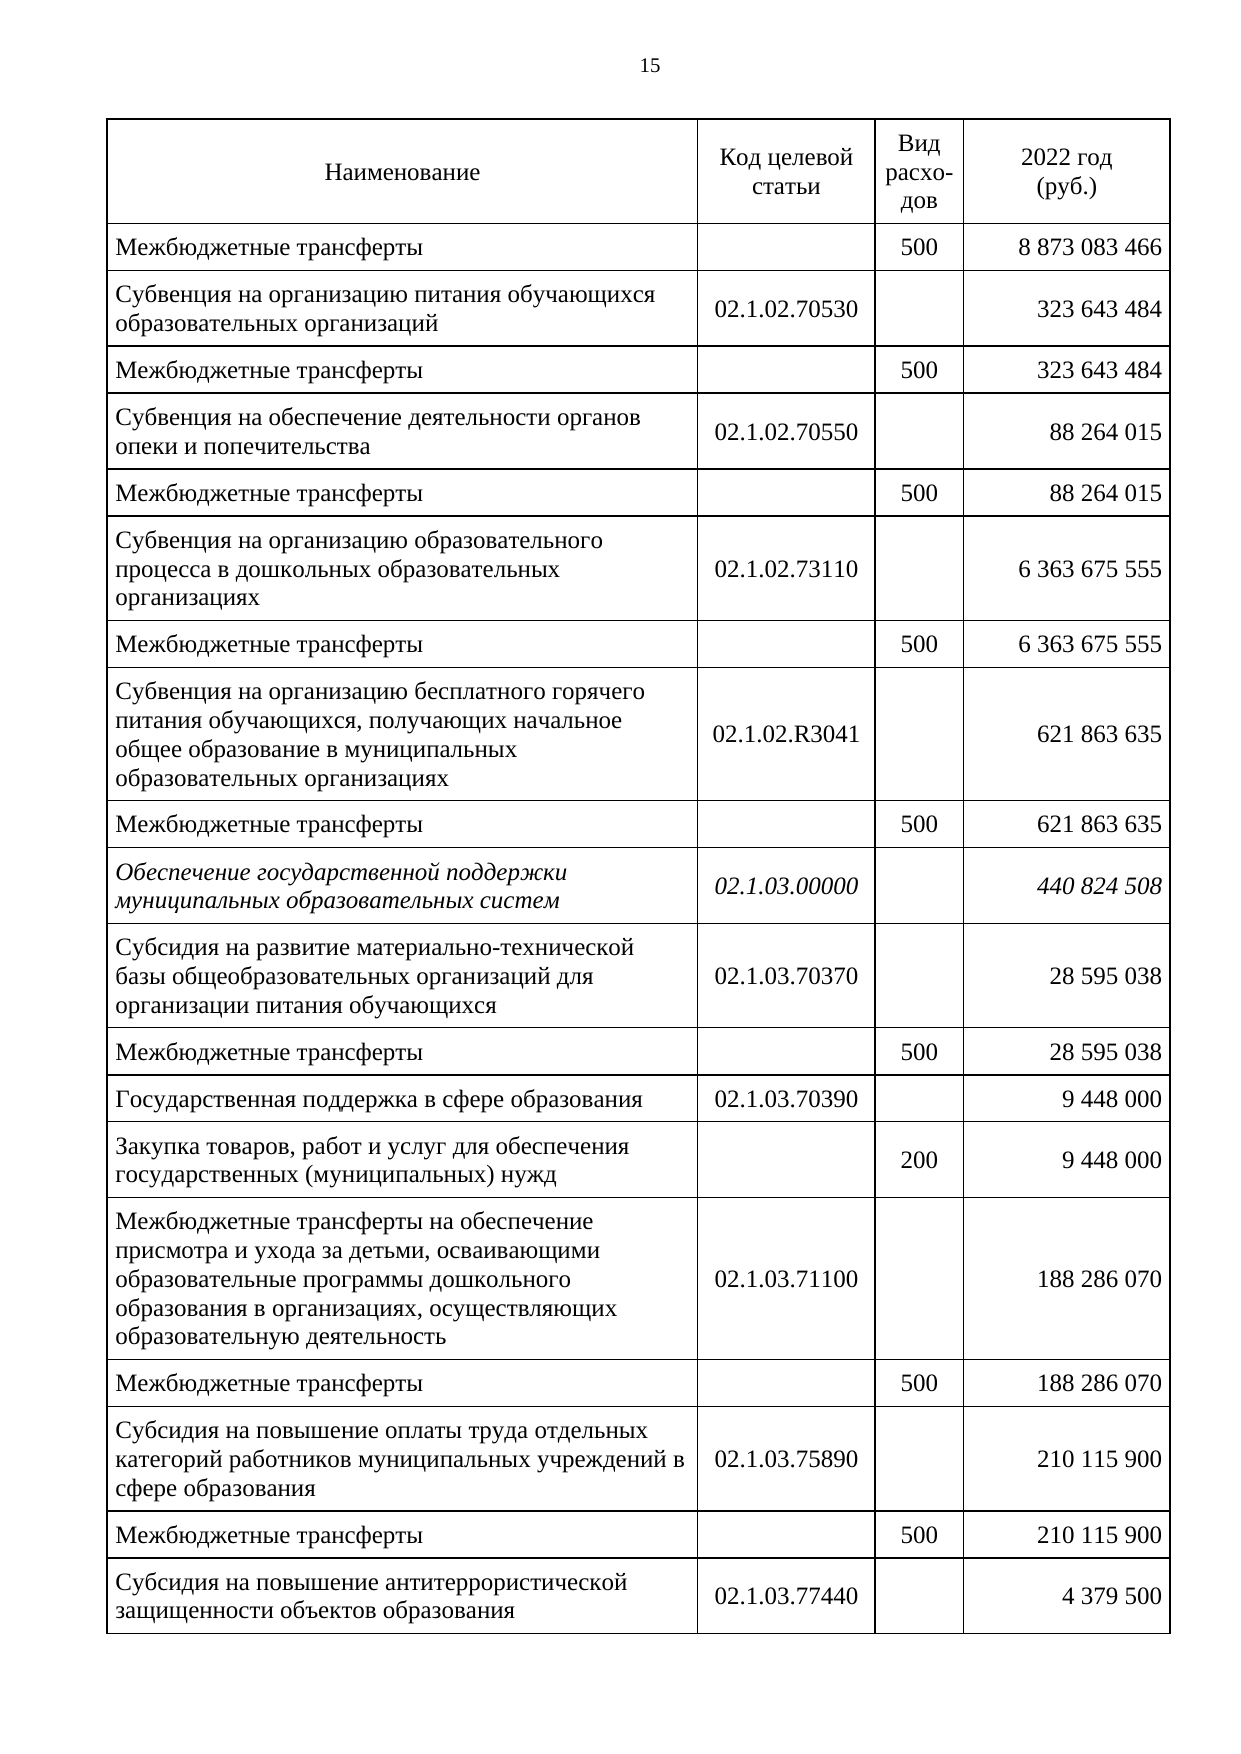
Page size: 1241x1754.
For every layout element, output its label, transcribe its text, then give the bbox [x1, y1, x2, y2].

table_cell 88 264 015 [964, 470, 1169, 515]
table_cell 323 643 484 [964, 271, 1169, 345]
table_cell 6 363 675 555 [964, 621, 1169, 666]
table_cell [698, 801, 874, 847]
table_cell 500 [876, 801, 963, 847]
table_cell 500 [876, 470, 963, 515]
table_cell 200 [876, 1122, 963, 1197]
table_header Вид расхо-дов [876, 120, 963, 223]
table_cell 500 [876, 224, 963, 269]
table_cell 4 379 500 [964, 1559, 1169, 1633]
table_cell 9 448 000 [964, 1122, 1169, 1197]
table_cell 323 643 484 [964, 347, 1169, 392]
table_cell 88 264 015 [964, 394, 1169, 468]
table_cell [876, 848, 963, 922]
table_cell 02.1.03.71100 [698, 1198, 874, 1358]
table_cell [876, 271, 963, 345]
table_cell [698, 1028, 874, 1074]
table_cell 02.1.03.00000 [698, 848, 874, 922]
table_cell 188 286 070 [964, 1198, 1169, 1358]
table_cell 500 [876, 1360, 963, 1406]
table_cell 02.1.03.70370 [698, 924, 874, 1027]
table_cell 500 [876, 347, 963, 392]
table_cell Закупка товаров, работ и услуг для обеспечения государственных (муниципальных) нужд [108, 1122, 697, 1197]
table_cell Межбюджетные трансферты [108, 1512, 697, 1557]
table_cell 500 [876, 1028, 963, 1074]
table_cell 02.1.03.75890 [698, 1407, 874, 1510]
table_cell 28 595 038 [964, 1028, 1169, 1074]
table_cell 28 595 038 [964, 924, 1169, 1027]
table_cell 02.1.02.70550 [698, 394, 874, 468]
table_header Наименование [108, 120, 697, 223]
table_cell [876, 517, 963, 619]
table_cell Межбюджетные трансферты [108, 1028, 697, 1074]
table_cell Субвенция на обеспечение деятельности органов опеки и попечительства [108, 394, 697, 468]
table_cell Межбюджетные трансферты [108, 1360, 697, 1406]
table_cell Межбюджетные трансферты [108, 621, 697, 666]
table_cell Субсидия на развитие материально-технической базы общеобразовательных организаций для организации питания обучающихся [108, 924, 697, 1027]
table_header 2022 год (руб.) [964, 120, 1169, 223]
table_cell Межбюджетные трансферты [108, 224, 697, 269]
table_cell 8 873 083 466 [964, 224, 1169, 269]
table_cell Межбюджетные трансферты [108, 801, 697, 847]
table_cell [698, 1360, 874, 1406]
table_cell [876, 1198, 963, 1358]
table_cell [698, 1122, 874, 1197]
table_cell 02.1.03.77440 [698, 1559, 874, 1633]
table_cell 210 115 900 [964, 1512, 1169, 1557]
table_cell Обеспечение государственной поддержки муниципальных образовательных систем [108, 848, 697, 922]
table_cell 621 863 635 [964, 801, 1169, 847]
table_cell Межбюджетные трансферты [108, 470, 697, 515]
table_cell 02.1.02.73110 [698, 517, 874, 619]
table_cell [876, 668, 963, 800]
table_cell Субвенция на организацию бесплатного горячего питания обучающихся, получающих начальное общее образование в муниципальных образовательных организациях [108, 668, 697, 800]
table_cell Субсидия на повышение оплаты труда отдельных категорий работников муниципальных учреждений в сфере образования [108, 1407, 697, 1510]
table_cell Субвенция на организацию образовательного процесса в дошкольных образовательных организациях [108, 517, 697, 619]
table_header Код целевой статьи [698, 120, 874, 223]
table_cell [698, 1512, 874, 1557]
table_cell [876, 924, 963, 1027]
table_cell 02.1.02.R3041 [698, 668, 874, 800]
table_cell 440 824 508 [964, 848, 1169, 922]
table_cell [698, 347, 874, 392]
table_cell 210 115 900 [964, 1407, 1169, 1510]
table_cell [876, 1407, 963, 1510]
table_cell Межбюджетные трансферты на обеспечение присмотра и ухода за детьми, осваивающими образовательные программы дошкольного образования в организациях, осуществляющих образовательную деятельность [108, 1198, 697, 1358]
table_cell 500 [876, 1512, 963, 1557]
table_cell [698, 224, 874, 269]
table_cell Межбюджетные трансферты [108, 347, 697, 392]
table_cell [698, 621, 874, 666]
table_cell Субсидия на повышение антитеррористической защищенности объектов образования [108, 1559, 697, 1633]
table_cell 02.1.03.70390 [698, 1076, 874, 1121]
table_cell 188 286 070 [964, 1360, 1169, 1406]
table_cell Государственная поддержка в сфере образования [108, 1076, 697, 1121]
table_cell [698, 470, 874, 515]
table_cell 6 363 675 555 [964, 517, 1169, 619]
table_cell 9 448 000 [964, 1076, 1169, 1121]
table_cell 500 [876, 621, 963, 666]
table_cell [876, 1559, 963, 1633]
table_cell Субвенция на организацию питания обучающихся образовательных организаций [108, 271, 697, 345]
table_cell 02.1.02.70530 [698, 271, 874, 345]
table_cell [876, 1076, 963, 1121]
table_cell 621 863 635 [964, 668, 1169, 800]
table_cell [876, 394, 963, 468]
